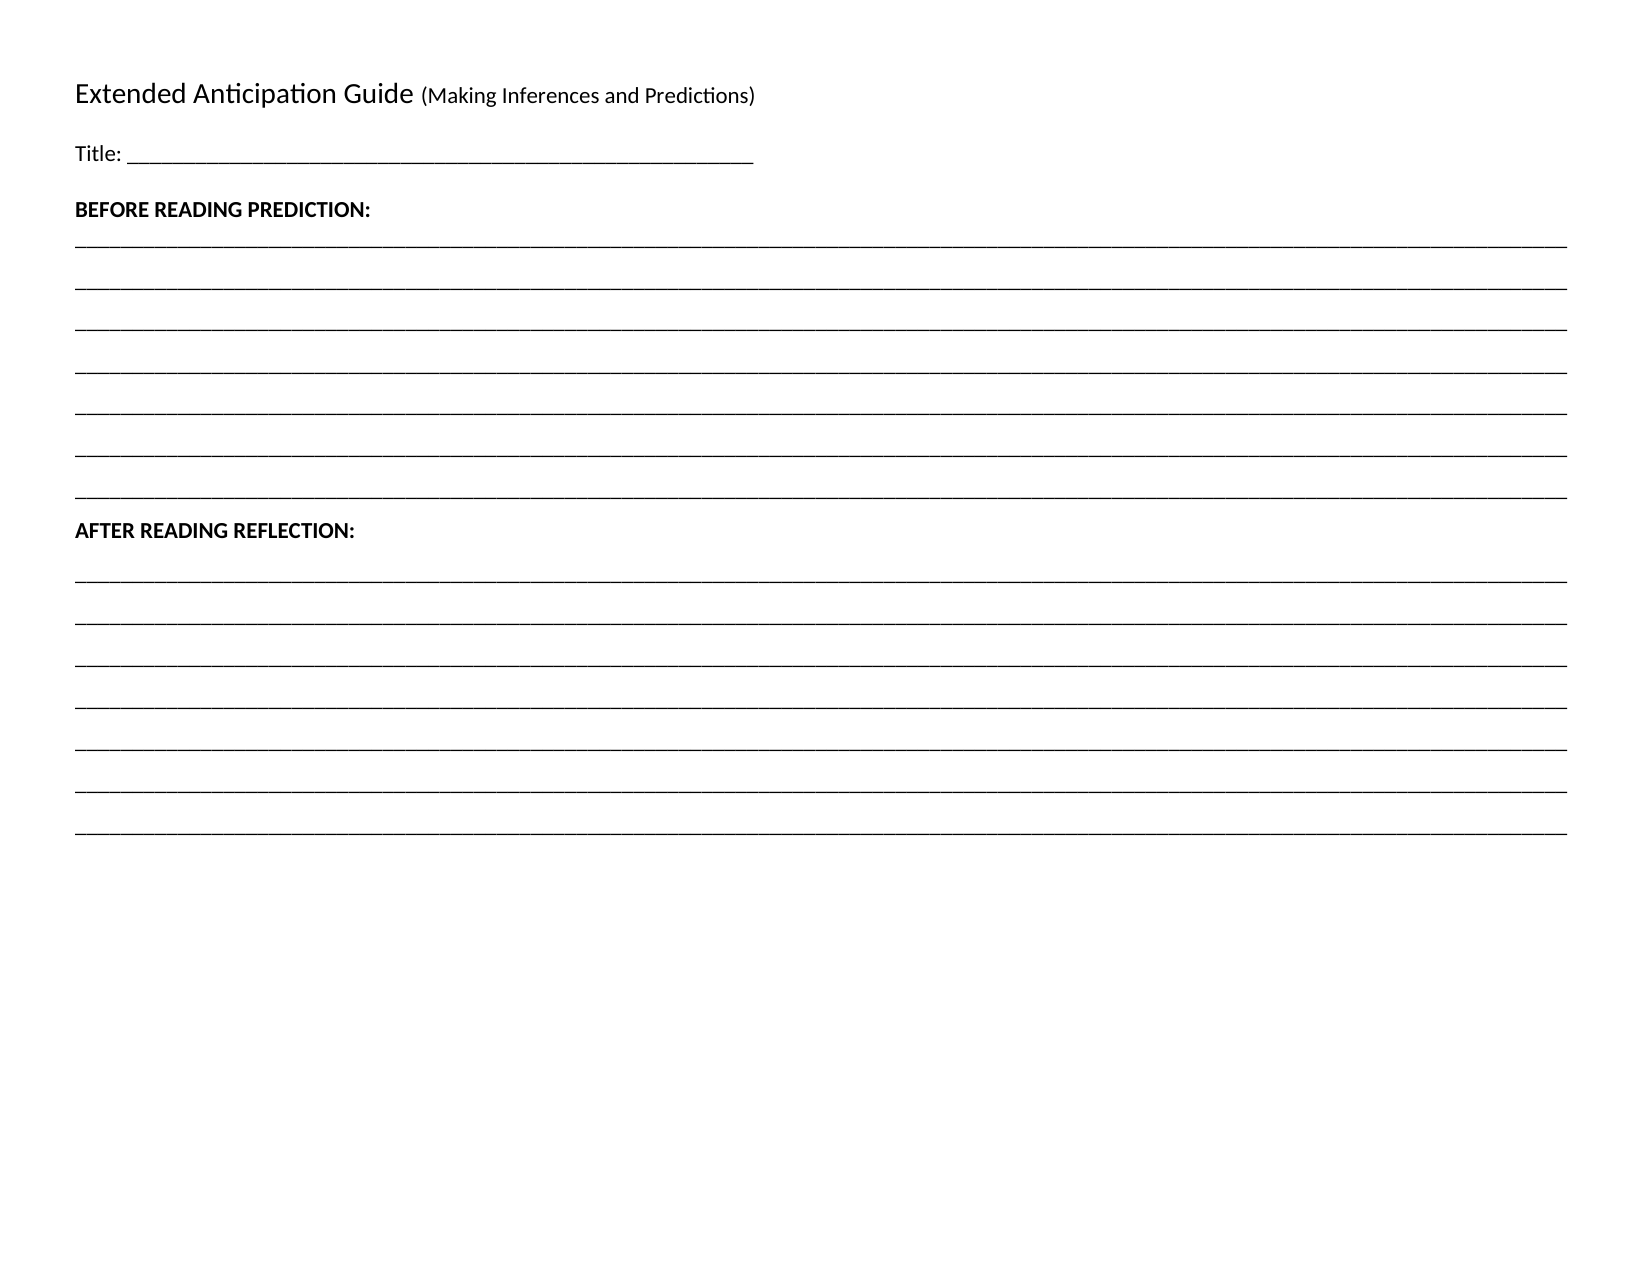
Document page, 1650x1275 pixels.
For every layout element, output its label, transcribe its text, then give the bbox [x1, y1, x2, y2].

text _____________________________________________________________________________________________________________________________________________________________________________________________________________________________________________________________________________________________________________________________________________________________________________________________________________________________________________________________________________________________________________________________________________________________________________________________________________________________________________________________________________________________________________________________________________________________________________________________________________________________________________________________________________________________________________________________________________________ [75, 223, 1575, 503]
text AFTER READING REFLECTION: [75, 517, 1575, 544]
text Extended Anticipation Guide (Making Inferences and Predictions) [75, 75, 1575, 111]
text _____________________________________________________________________________________________________________________________________________________________________________________________________________________________________________________________________________________________________________________________________________________________________________________________________________________________________________________________________________________________________________________________________________________________________________________________________________________________________________________________________________________________________________________________________________________________________________________________________________________________________________________________________________________________________________________________________________________ [75, 558, 1575, 838]
text Title: _______________________________________________________ [75, 139, 1575, 167]
text BEFORE READING PREDICTION: [75, 195, 1575, 223]
